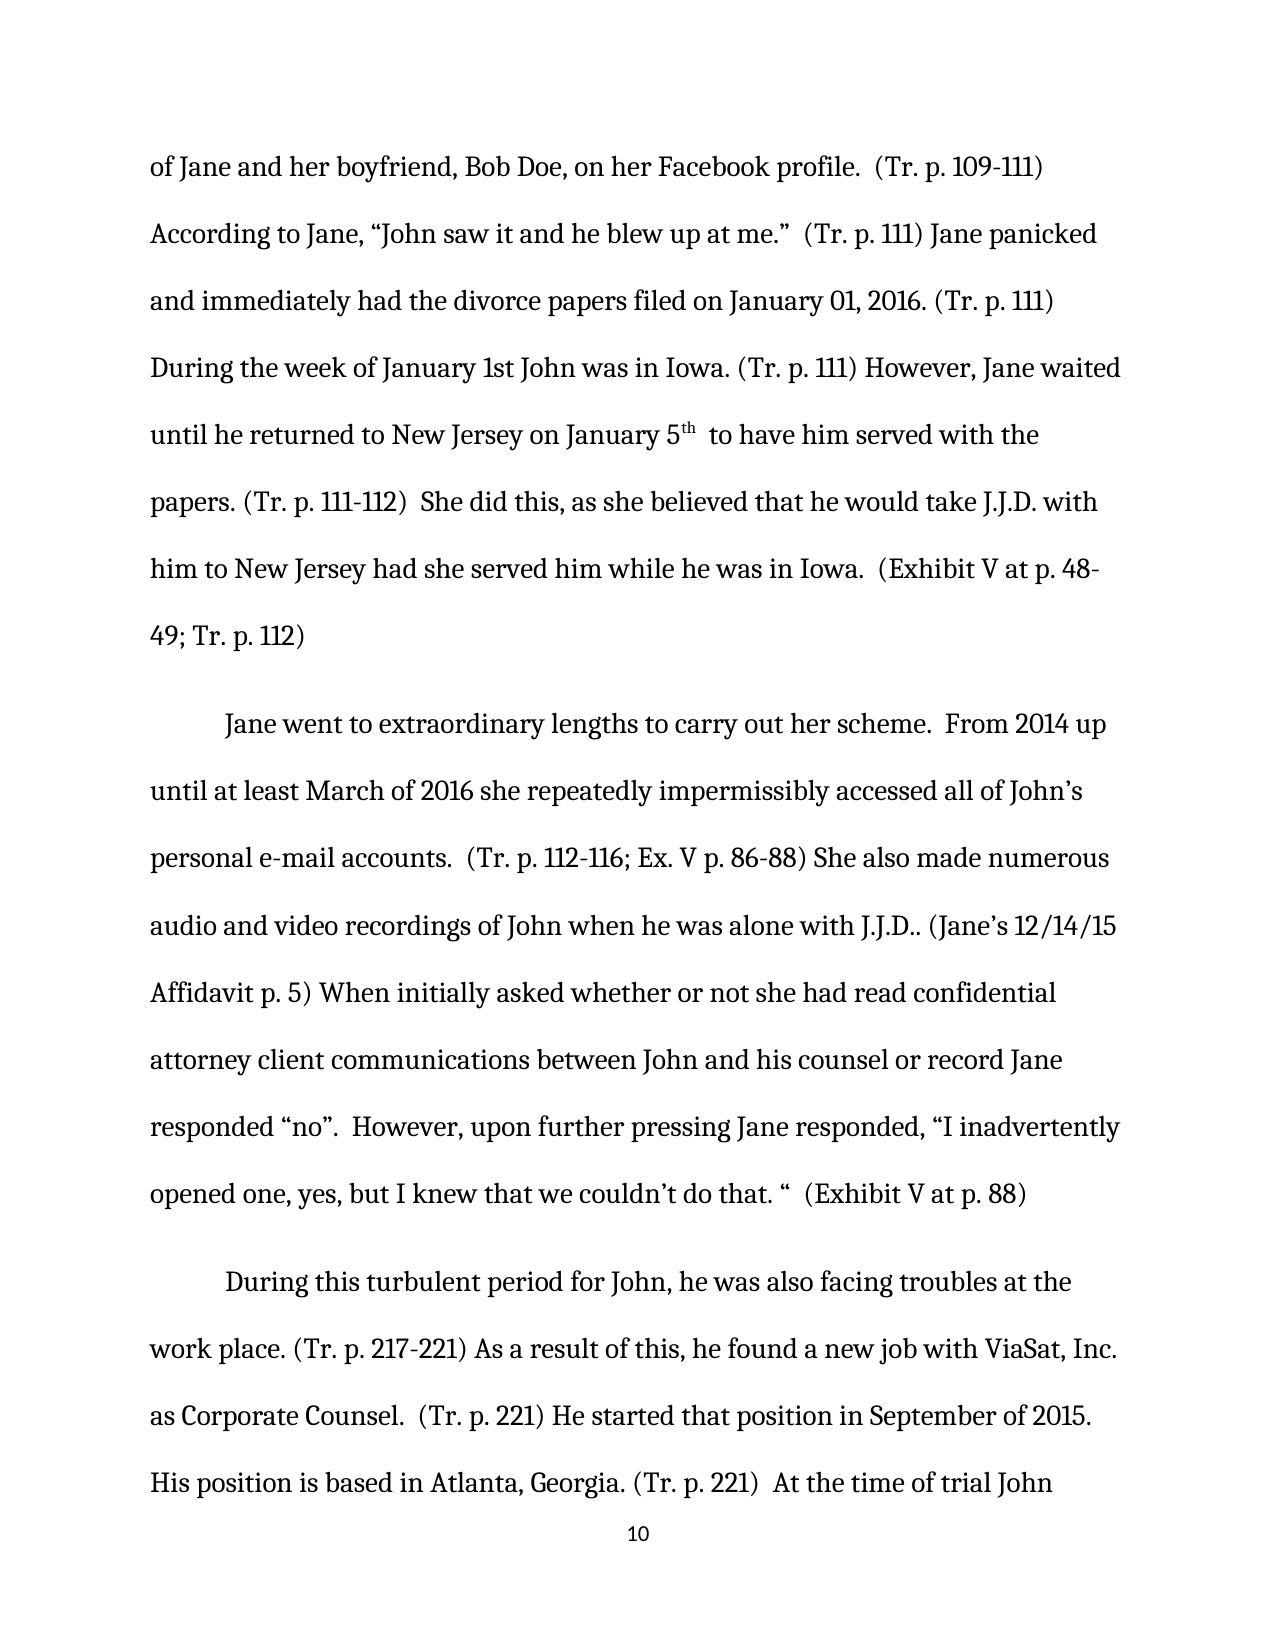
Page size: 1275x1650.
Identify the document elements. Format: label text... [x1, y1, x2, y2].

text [150, 150, 1125, 653]
text Jane went to extraordinary lengths to carry out her scheme. From 2014 up until at least March of 2016 she repeatedly impermissibly accessed all of John’s personal e-mail accounts. (Tr. p. 112-116; Ex. V p. 86-88) She also made numerous audio and video recordings of John when he was alone with J.J.D.. (Jane’s 12/14/15 Affidavit p. 5) When initially asked whether or not she had read confidential attorney client communications between John and his counsel or record Jane responded “no”. However, upon further pressing Jane responded, “I inadvertently opened one, yes, but I knew that we couldn’t do that. “ (Exhibit V at p. 88) [150, 707, 1125, 1211]
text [150, 1265, 1125, 1500]
